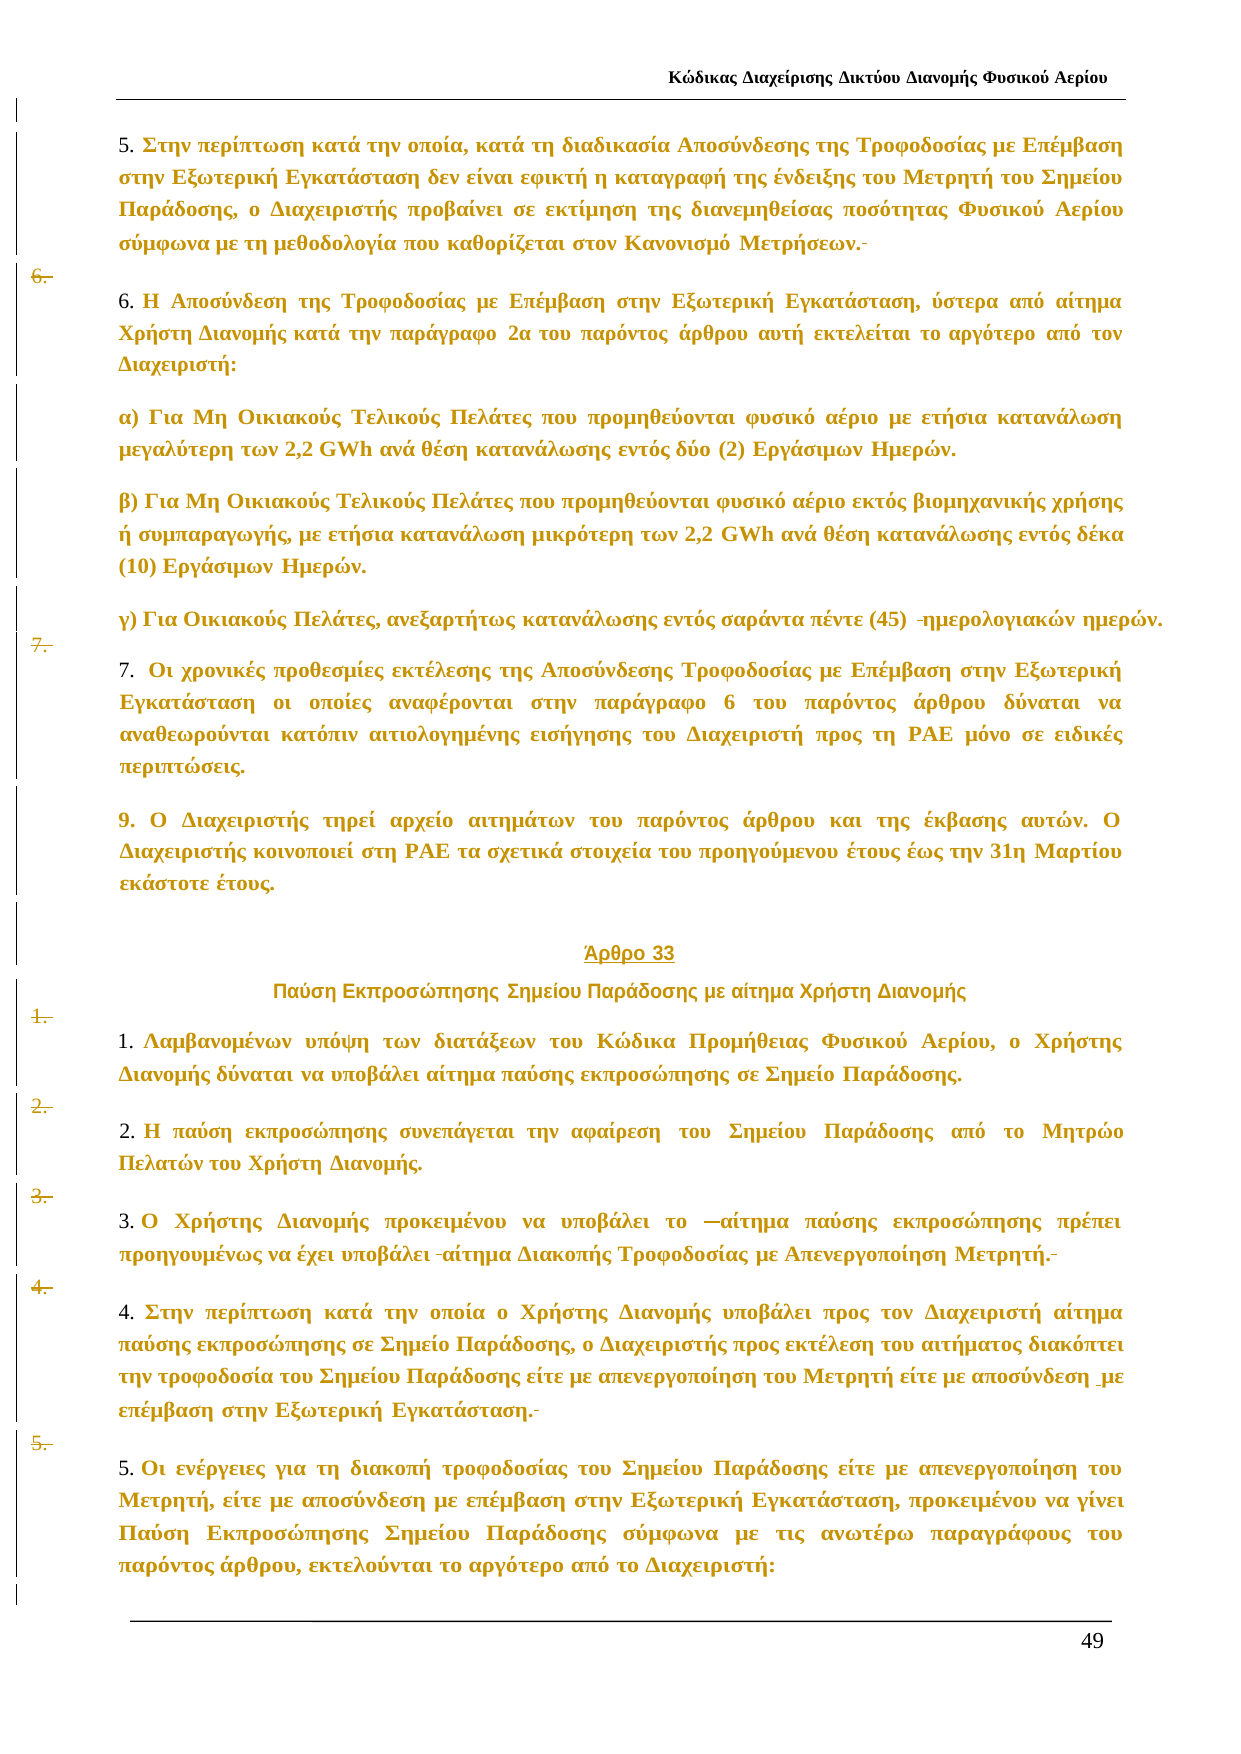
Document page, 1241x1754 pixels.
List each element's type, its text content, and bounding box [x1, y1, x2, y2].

list Οι ενέργειες για τη διακοπή τροφοδοσίας του Σημείου Παράδοσης είτε με απενεργοποίηση του Μετρητή, είτε με αποσύνδεση με επέμβαση στην Εξωτερική Εγκατάσταση, προκειμένου να γίνει Παύση Εκπροσώπησης Σημείου Παράδοσης σύμφωνα με τις ανωτέρω παραγράφους του παρόντος άρθρου, εκτελούνται το αργότερο από το Διαχειριστή: [118, 1455, 1124, 1577]
list Οι χρονικές προθεσμίες εκτέλεσης της Αποσύνδεσης Τροφοδοσίας με Επέμβαση στην Εξωτερική Εγκατάσταση οι οποίες αναφέρονται στην παράγραφο 6 του παρόντος άρθρου δύναται να αναθεωρούνται κατόπιν αιτιολογημένης εισήγησης του Διαχειριστή προς τη ΡΑΕ μόνο σε ειδικές περιπτώσεις. [118, 657, 1123, 779]
text α) Για Μη Οικιακούς Τελικούς Πελάτες που προμηθεύονται φυσικό αέριο με ετήσια κατανάλωση μεγαλύτερη των 2,2 GWh ανά θέση κατανάλωσης εντός δύο (2) Εργάσιμων Ημερών. [118, 404, 1122, 461]
text γ) Για Οικιακούς Πελάτες, ανεξαρτήτως κατανάλωσης εντός σαράντα πέντε (45) ημερολογιακών ημερών. [119, 606, 1163, 631]
list Στην περίπτωση κατά την οποία ο Χρήστης Διανομής υποβάλει προς τον Διαχειριστή αίτημα παύσης εκπροσώπησης σε Σημείο Παράδοσης, ο Διαχειριστής προς εκτέλεση του αιτήματος διακόπτει την τροφοδοσία του Σημείου Παράδοσης είτε με απενεργοποίηση του Μετρητή είτε με αποσύνδεση με επέμβαση στην Εξωτερική Εγκατάσταση. [118, 1299, 1124, 1422]
list Η παύση εκπροσώπησης συνεπάγεται την αφαίρεση του Σημείου Παράδοσης από το Μητρώο Πελατών του Χρήστη Διανομής. [118, 1118, 1124, 1175]
list Λαμβανομένων υπόψη των διατάξεων του Κώδικα Προμήθειας Φυσικού Αερίου, ο Χρήστης Διανομής δύναται να υποβάλει αίτημα παύσης εκπροσώπησης σε Σημείο Παράδοσης. [117, 1028, 1123, 1086]
text 9. Ο Διαχειριστής τηρεί αρχείο αιτημάτων του παρόντος άρθρου και της έκβασης αυτών. Ο Διαχειριστής κοινοποιεί στη ΡΑΕ τα σχετικά στοιχεία του προηγούμενου έτους έως την 31η Μαρτίου εκάστοτε έτους. [118, 807, 1122, 895]
list Ο Χρήστης Διανομής προκειμένου να υποβάλει το αίτημα παύσης εκπροσώπησης πρέπει προηγουμένως να έχει υποβάλει αίτημα Διακοπής Τροφοδοσίας με Απενεργοποίηση Μετρητή. [118, 1208, 1122, 1266]
list Στην περίπτωση κατά την οποία, κατά τη διαδικασία Αποσύνδεσης της Τροφοδοσίας με Επέμβαση στην Εξωτερική Εγκατάσταση δεν είναι εφικτή η καταγραφή της ένδειξης του Μετρητή του Σημείου Παράδοσης, ο Διαχειριστής προβαίνει σε εκτίμηση της διανεμηθείσας ποσότητας Φυσικού Αερίου σύμφωνα με τη μεθοδολογία που καθορίζεται στον Κανονισμό Μετρήσεων. [118, 132, 1124, 255]
text β) Για Μη Οικιακούς Τελικούς Πελάτες που προμηθεύονται φυσικό αέριο εκτός βιομηχανικής χρήσης ή συμπαραγωγής, με ετήσια κατανάλωση μικρότερη των 2,2 GWh ανά θέση κατανάλωσης εντός δέκα (10) Εργάσιμων Ημερών. [118, 488, 1124, 578]
list Η Αποσύνδεση της Τροφοδοσίας με Επέμβαση στην Εξωτερική Εγκατάσταση, ύστερα από αίτημα Χρήστη Διανομής κατά την παράγραφο 2α του παρόντος άρθρου αυτή εκτελείται το αργότερο από τον Διαχειριστή: [118, 288, 1123, 376]
text Παύση Εκπροσώπησης Σημείου Παράδοσης με αίτημα Χρήστη Διανομής [273, 979, 1163, 1003]
